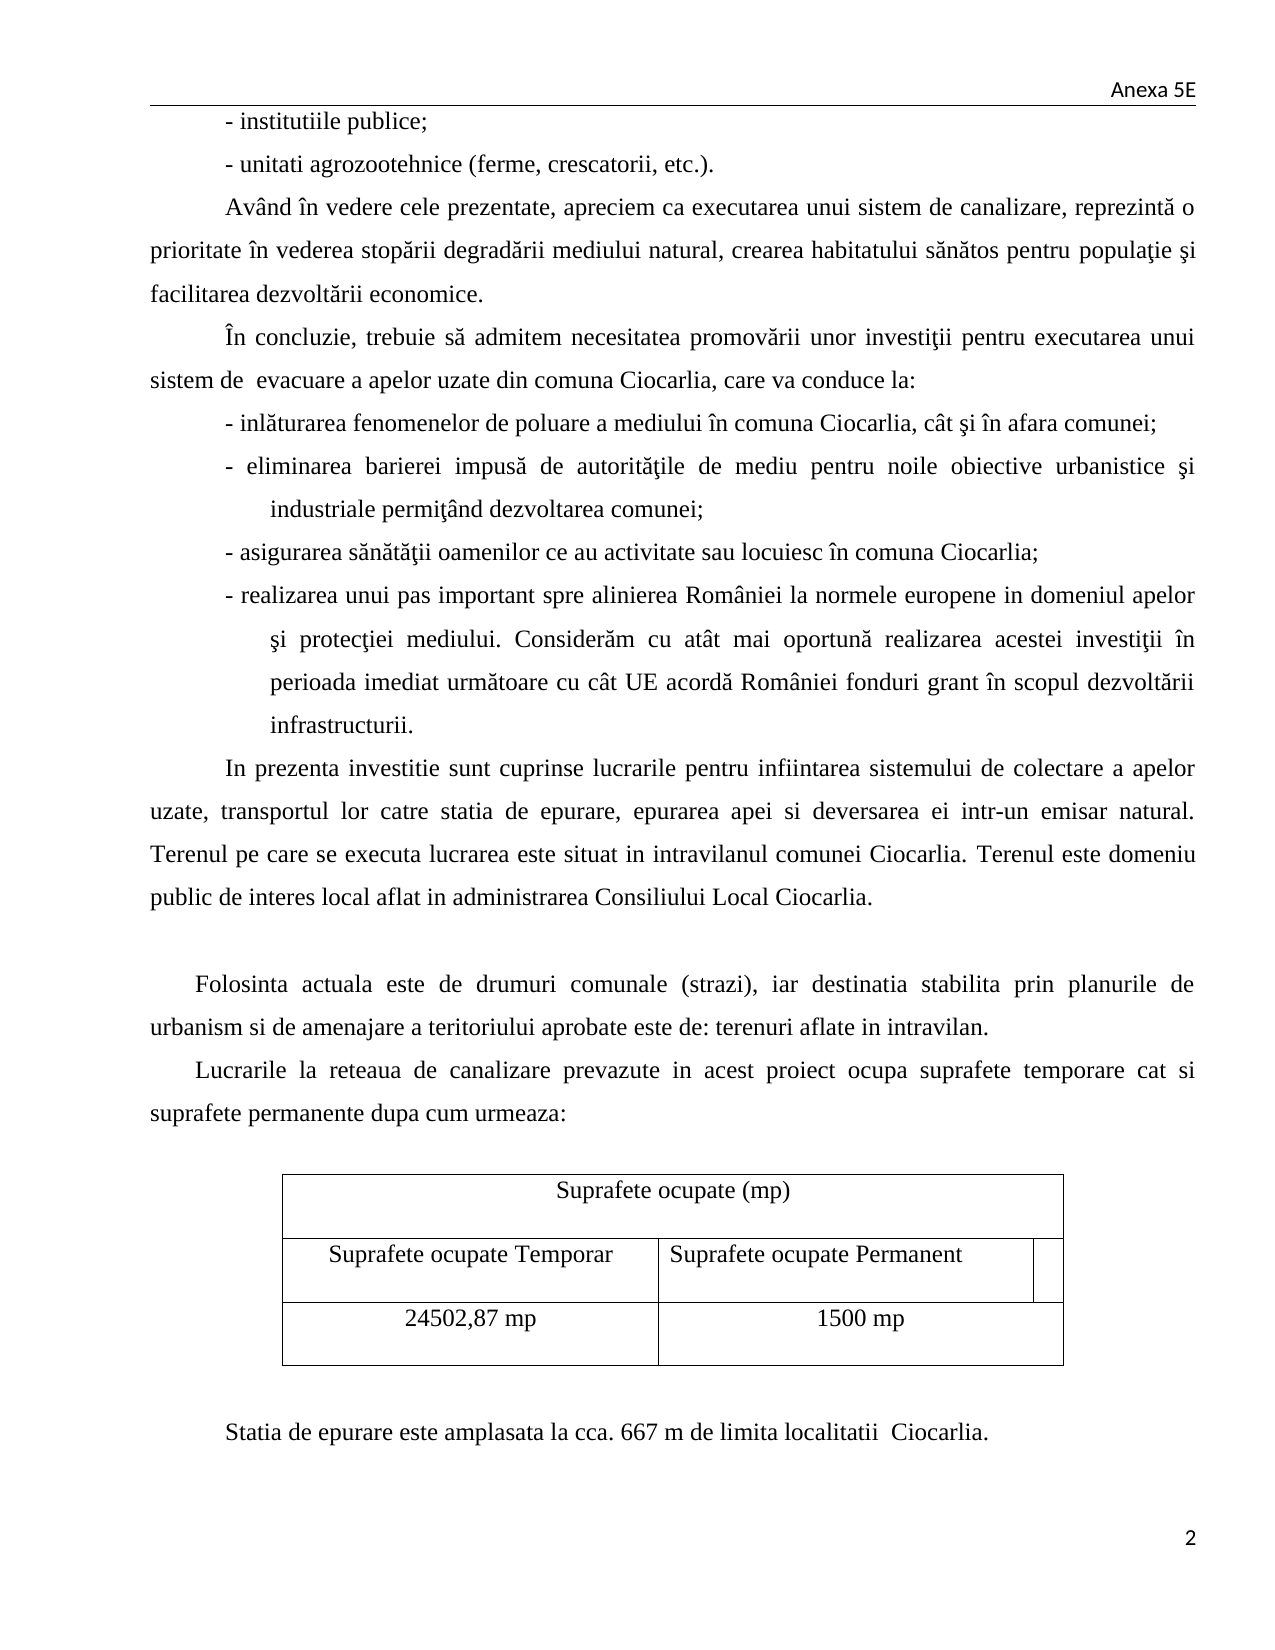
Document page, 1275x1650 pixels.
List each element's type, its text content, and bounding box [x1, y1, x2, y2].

list Folosinta actuala este de drumuri comunale (strazi), iar destinatia stabilita prin planurile de urbanism si de amenajare a teritoriului aprobate este de: terenuri aflate in intravilan. [150, 969, 1196, 1041]
text În concluzie, trebuie să admitem necesitatea promovării unor investiţii pentru executarea unui sistem de evacuare a apelor uzate din comuna Ciocarlia, care va conduce la: [150, 322, 1196, 394]
text Statia de epurare este amplasata la cca. 667 m de limita localitatii Ciocarlia. [150, 1417, 1196, 1446]
list - inlăturarea fenomenelor de poluare a mediului în comuna Ciocarlia, cât şi în afara comunei; [225, 408, 1196, 437]
table_cell [1034, 1239, 1063, 1302]
text Având în vedere cele prezentate, apreciem ca executarea unui sistem de canalizare, reprezintă o prioritate în vederea stopării degradării mediului natural, crearea habitatului sănătos pentru populaţie şi facilitarea dezvoltării economice. [150, 192, 1196, 307]
table_cell Suprafete ocupate Temporar [283, 1239, 658, 1302]
list - asigurarea sănătăţii oamenilor ce au activitate sau locuiesc în comuna Ciocarlia; [225, 537, 1196, 566]
list - eliminarea barierei impusă de autorităţile de mediu pentru noile obiective urbanistice şi industriale permiţând dezvoltarea comunei; [225, 451, 1196, 523]
table_header Suprafete ocupate (mp) [283, 1175, 1063, 1238]
list In prezenta investitie sunt cuprinse lucrarile pentru infiintarea sistemului de colectare a apelor uzate, transportul lor catre statia de epurare, epurarea apei si deversarea ei intr-un emisar natural. Terenul pe care se executa lucrarea este situat in intravilanul comunei Ciocarlia. Terenul este domeniu public de interes local aflat in administrarea Consiliului Local Ciocarlia. [150, 753, 1196, 911]
table_cell 24502,87 mp [283, 1303, 658, 1365]
list - institutiile publice; [225, 106, 1196, 135]
table_cell Suprafete ocupate Permanent [659, 1239, 1033, 1302]
table_cell 1500 mp [659, 1303, 1063, 1365]
list - realizarea unui pas important spre alinierea României la normele europene in domeniul apelor şi protecţiei mediului. Considerăm cu atât mai oportună realizarea acestei investiţii în perioada imediat următoare cu cât UE acordă României fonduri grant în scopul dezvoltării infrastructurii. [225, 581, 1196, 739]
list - unitati agrozootehnice (ferme, crescatorii, etc.). [225, 149, 1196, 178]
text Lucrarile la reteaua de canalizare prevazute in acest proiect ocupa suprafete temporare cat si suprafete permanente dupa cum urmeaza: [150, 1055, 1196, 1127]
